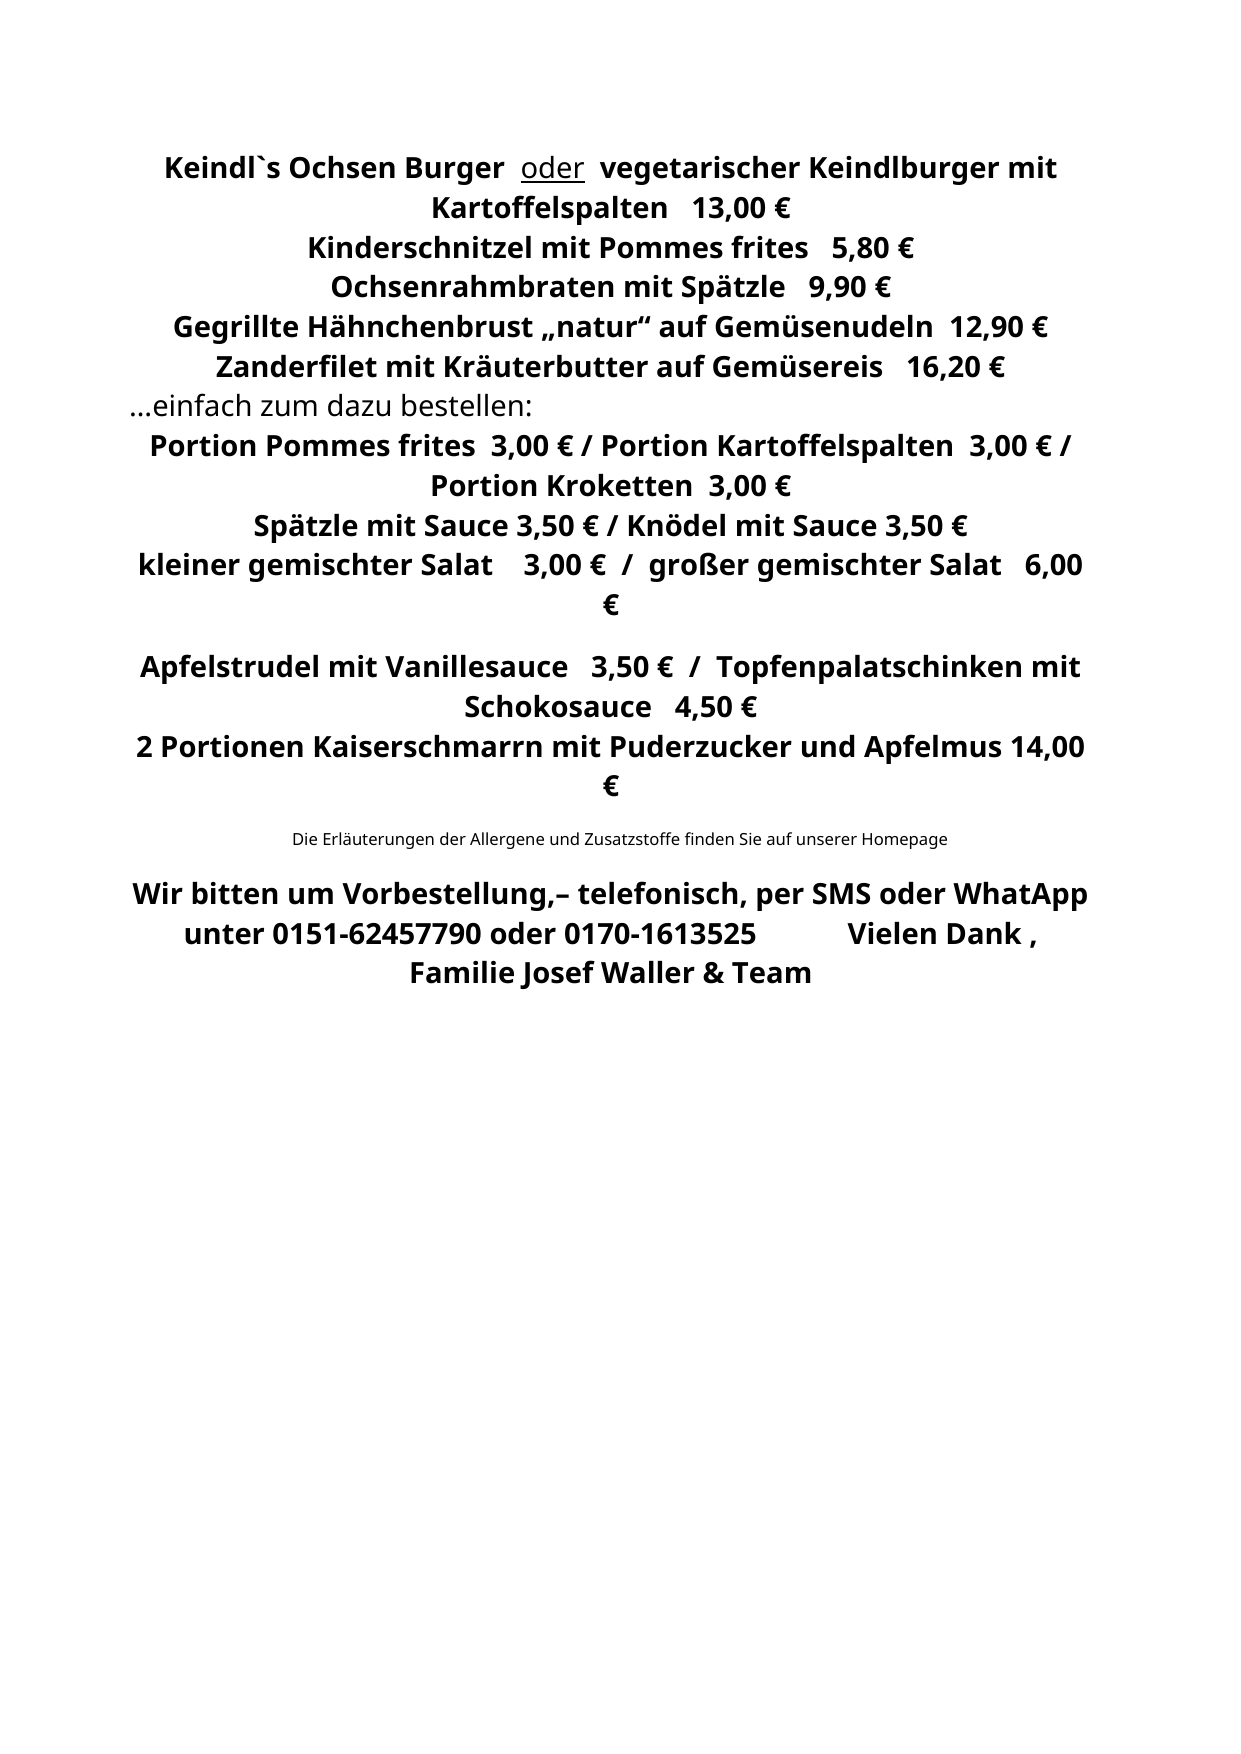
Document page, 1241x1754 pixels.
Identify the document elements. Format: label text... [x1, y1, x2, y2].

text Kinderschnitzel mit Pommes frites 5,80 € [129, 227, 1093, 267]
text 2 Portionen Kaiserschmarrn mit Puderzucker und Apfelmus 14,00 € [129, 726, 1093, 805]
text Spätzle mit Sauce 3,50 € / Knödel mit Sauce 3,50 € [129, 505, 1093, 544]
text Apfelstrudel mit Vanillesauce 3,50 € / Topfenpalatschinken mit Schokosauce 4,50 € [129, 647, 1093, 726]
text Die Erläuterungen der Allergene und Zusatzstoffe finden Sie auf unserer Homepage [148, 828, 1093, 851]
text Gegrillte Hähnchenbrust „natur“ auf Gemüsenudeln 12,90 € [129, 306, 1093, 346]
text …einfach zum dazu bestellen: [129, 386, 1093, 425]
text Wir bitten um Vorbestellung,– telefonisch, per SMS oder WhatApp [129, 873, 1093, 913]
text Portion Pommes frites 3,00 € / Portion Kartoffelspalten 3,00 € / Portion Kroketten 3,00 € [129, 425, 1093, 505]
text Ochsenrahmbraten mit Spätzle 9,90 € [129, 267, 1093, 306]
text Zanderfilet mit Kräuterbutter auf Gemüsereis 16,20 € [129, 346, 1093, 386]
text kleiner gemischter Salat 3,00 € / großer gemischter Salat 6,00 € [129, 544, 1093, 624]
text Keindl`s Ochsen Burger oder vegetarischer Keindlburger mit Kartoffelspalten 13,00 € [129, 148, 1093, 227]
text unter 0151-62457790 oder 0170-1613525 Vielen Dank , Familie Josef Waller & Team [129, 913, 1093, 992]
